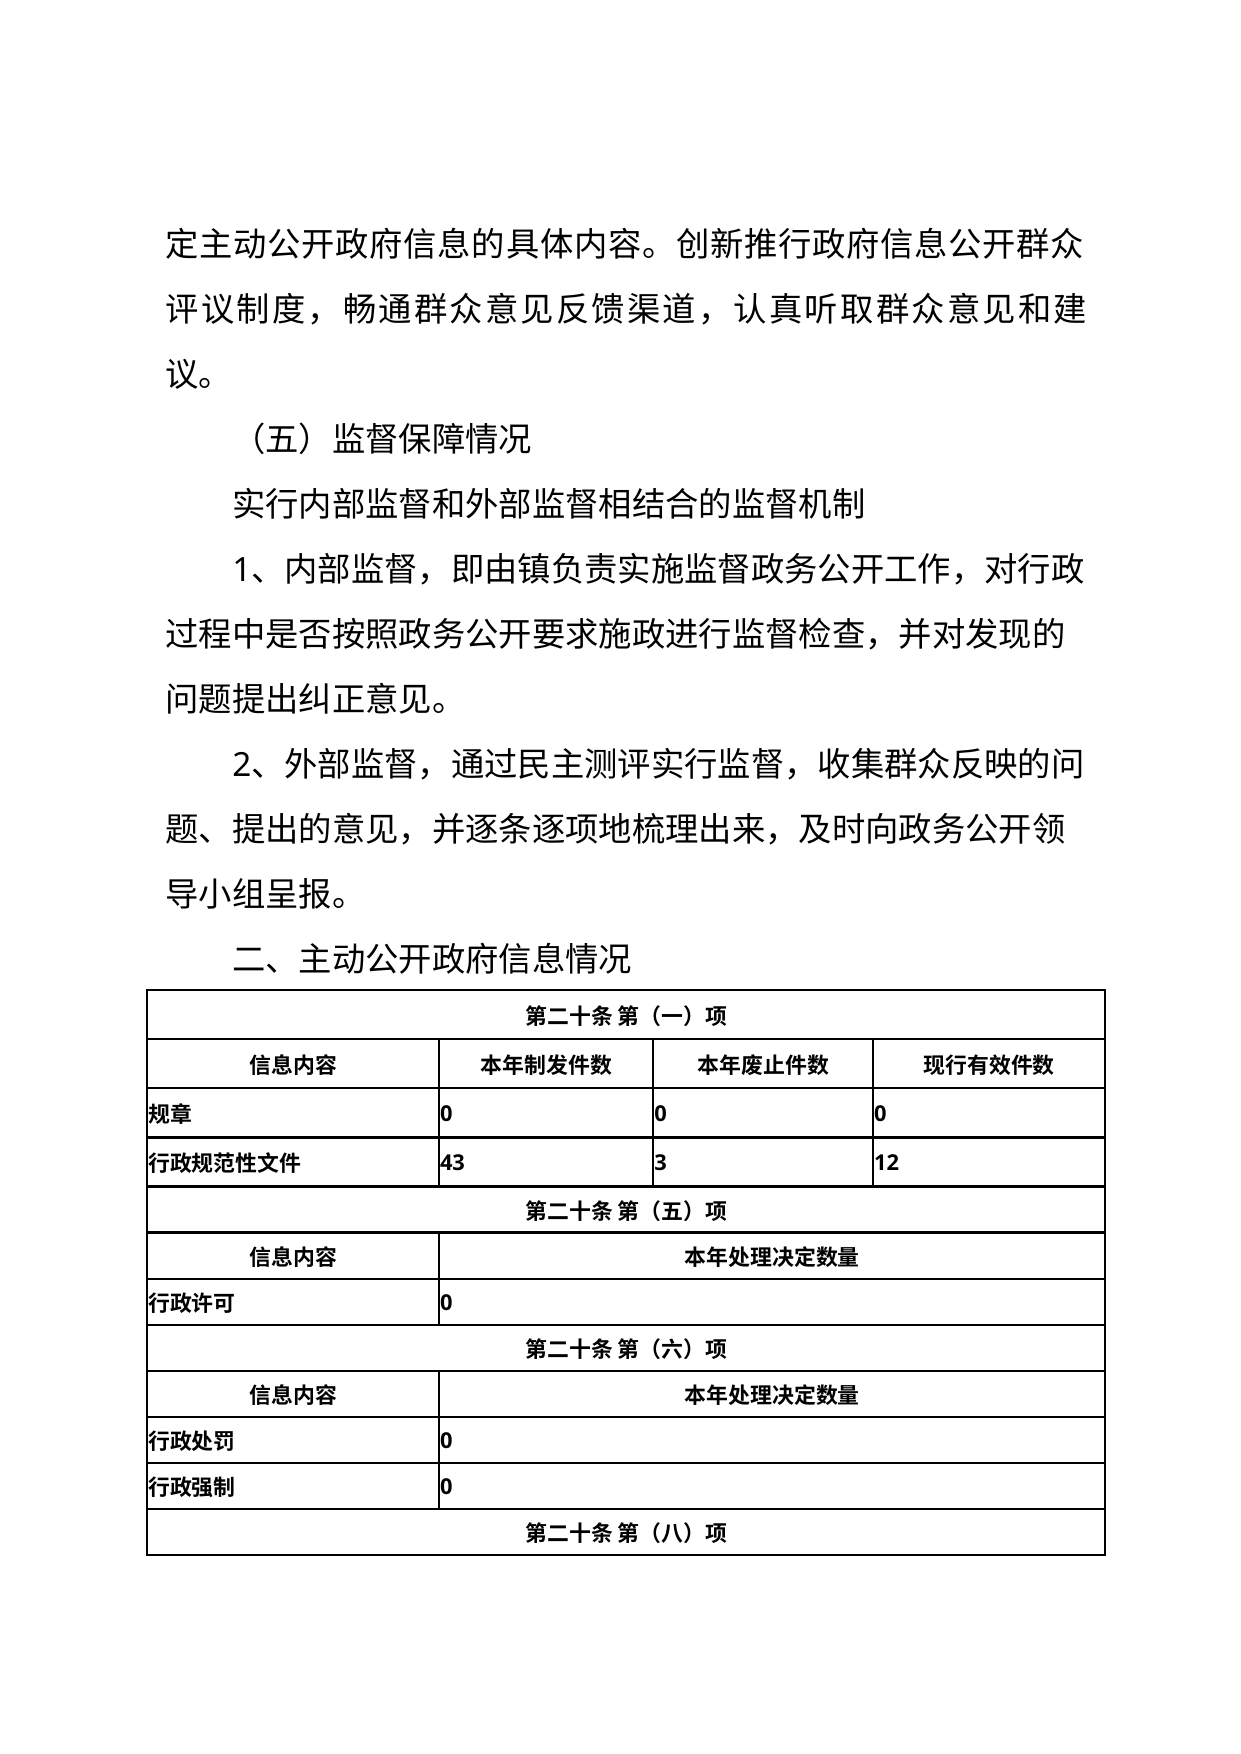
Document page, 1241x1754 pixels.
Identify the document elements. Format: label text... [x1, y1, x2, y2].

text 1、内部监督，即由镇负责实施监督政务公开工作，对行政过程中是否按照政务公开要求施政进行监督检查，并对发现的问题提出纠正意见。 [165, 534, 1087, 729]
table_cell 第二十条 第（五）项 [148, 1188, 1104, 1231]
text 二、主动公开政府信息情况 [165, 924, 1087, 989]
table_cell 行政许可 [148, 1280, 438, 1323]
table_cell 0 [440, 1418, 1104, 1462]
table_cell 第二十条 第（六）项 [148, 1326, 1104, 1369]
table_cell 本年制发件数 [440, 1040, 652, 1087]
table_cell 0 [654, 1089, 872, 1136]
table_cell 0 [440, 1089, 652, 1136]
table_cell 现行有效件数 [874, 1040, 1104, 1087]
table_cell 信息内容 [148, 1372, 438, 1416]
table_cell 第二十条 第（八）项 [148, 1510, 1104, 1553]
text （五）监督保障情况 [165, 404, 1087, 469]
table_cell 0 [440, 1464, 1104, 1507]
table_cell 行政处罚 [148, 1418, 438, 1462]
table_cell 0 [874, 1089, 1104, 1136]
table_cell 43 [440, 1139, 652, 1185]
table_header 第二十条 第（一）项 [148, 991, 1104, 1038]
table_cell 信息内容 [148, 1040, 438, 1087]
table_cell 本年处理决定数量 [440, 1234, 1104, 1277]
table_cell 行政规范性文件 [148, 1139, 438, 1185]
table_cell 本年处理决定数量 [440, 1372, 1104, 1416]
table_cell 3 [654, 1139, 872, 1185]
text 实行内部监督和外部监督相结合的监督机制 [165, 469, 1087, 534]
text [165, 209, 1087, 404]
table_cell 规章 [148, 1089, 438, 1136]
text 2、外部监督，通过民主测评实行监督，收集群众反映的问题、提出的意见，并逐条逐项地梳理出来，及时向政务公开领导小组呈报。 [165, 729, 1087, 924]
table_cell 12 [874, 1139, 1104, 1185]
table_cell 本年废止件数 [654, 1040, 872, 1087]
table_cell 0 [440, 1280, 1104, 1323]
table_cell 行政强制 [148, 1464, 438, 1507]
table_cell 信息内容 [148, 1234, 438, 1277]
